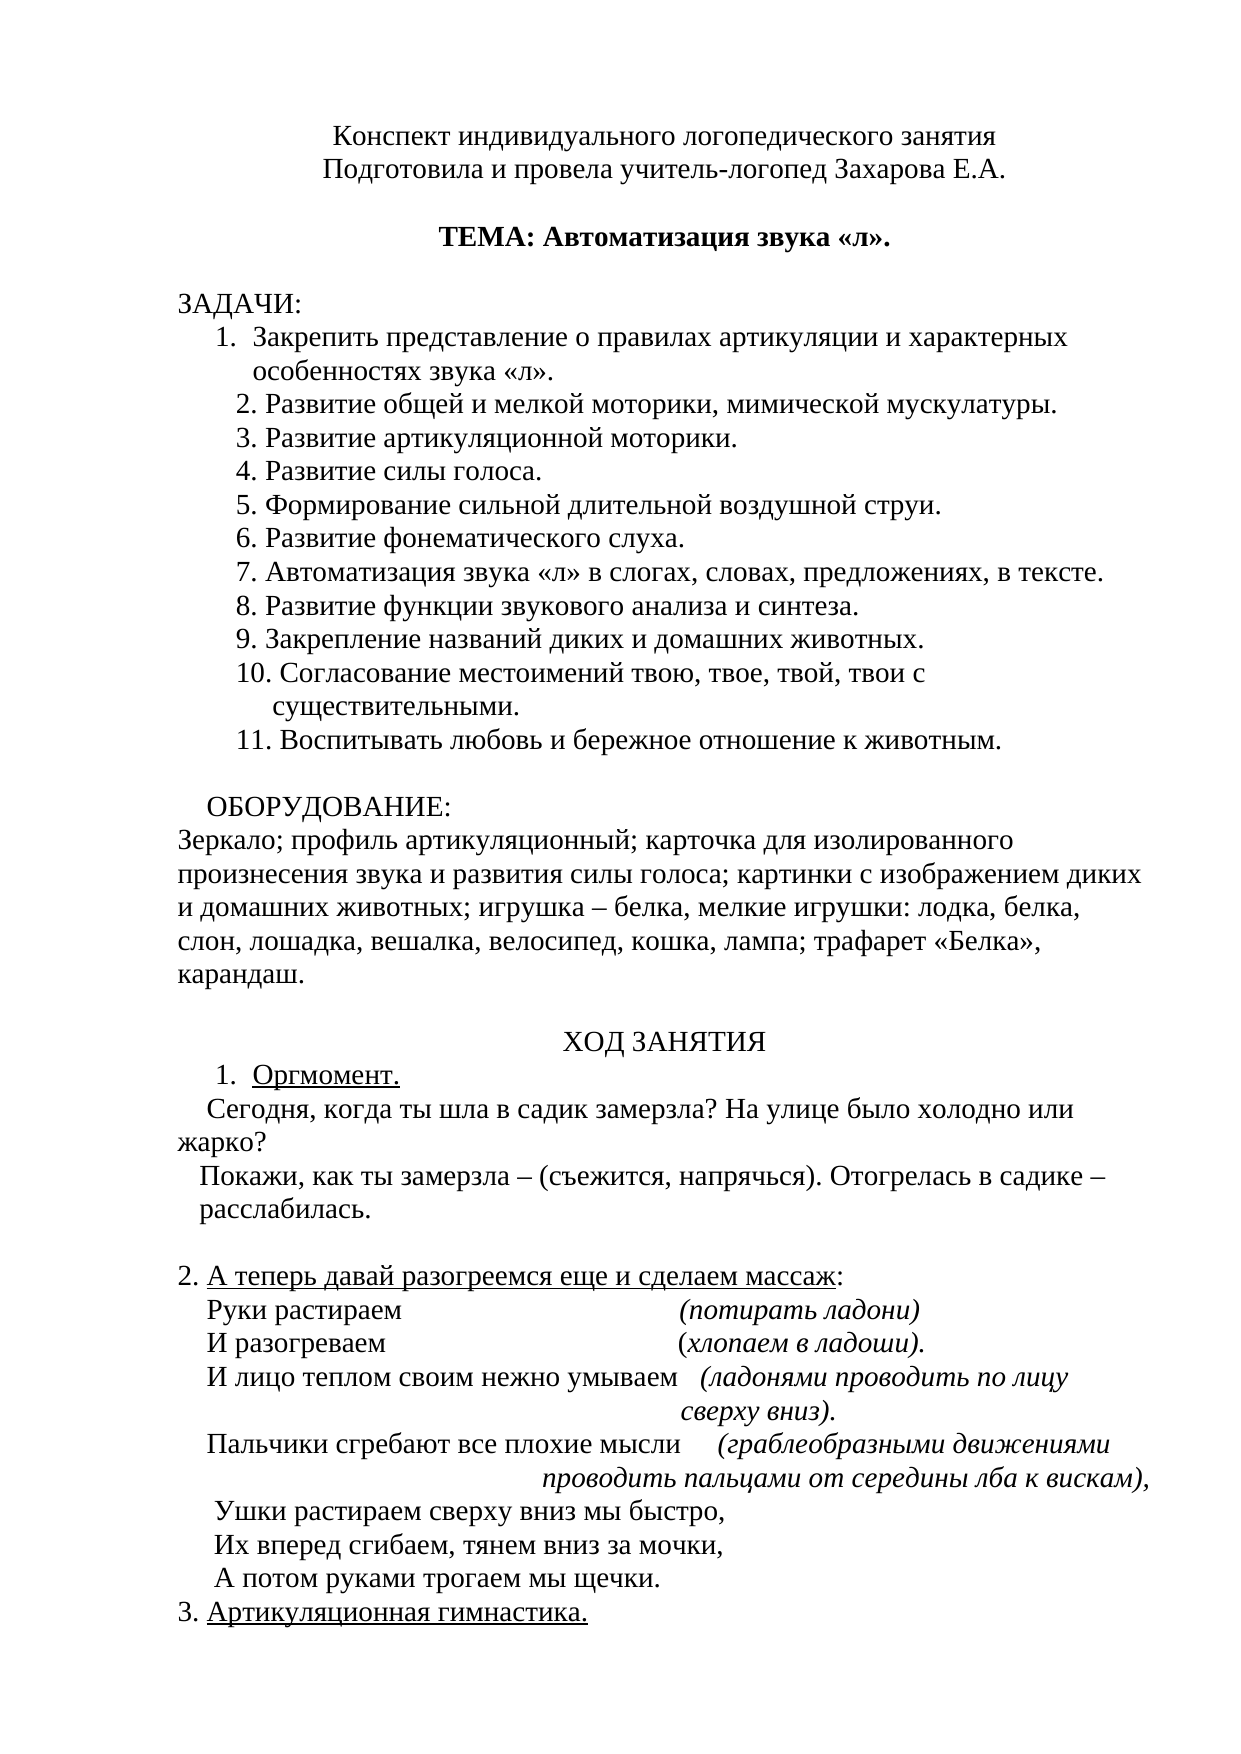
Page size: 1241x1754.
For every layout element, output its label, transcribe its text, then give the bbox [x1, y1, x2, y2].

text Сегодня, когда ты шла в садик замерзла? На улице было холодно или жарко? [177, 1091, 1152, 1158]
text 10. Согласование местоимений твою, твое, твой, твои с [177, 655, 1152, 688]
text проводить пальцами от середины лба к вискам), [177, 1460, 1152, 1493]
text ЗАДАЧИ: [177, 286, 1152, 319]
text Ушки растираем сверху вниз мы быстро, [177, 1493, 1152, 1527]
text Покажи, как ты замерзла – (съежится, напрячься). Отогрелась в садике – [177, 1158, 1152, 1191]
text расслабилась. [177, 1191, 1152, 1225]
list Закрепить представление о правилах артикуляции и характерных особенностях звука «л». [215, 319, 1152, 386]
text 3. Развитие артикуляционной моторики. [177, 420, 1152, 453]
text 9. Закрепление названий диких и домашних животных. [177, 621, 1152, 655]
text ХОД ЗАНЯТИЯ [177, 1024, 1152, 1057]
text сверху вниз). [177, 1393, 1152, 1426]
list Оргмомент. [215, 1057, 1152, 1091]
text Их вперед сгибаем, тянем вниз за мочки, [177, 1527, 1152, 1560]
text Зеркало; профиль артикуляционный; карточка для изолированного произнесения звука и развития силы голоса; картинки с изображением диких и домашних животных; игрушка – белка, мелкие игрушки: лодка, белка, слон, лошадка, вешалка, велосипед, кошка, лампа; трафарет «Белка», карандаш. [177, 822, 1152, 990]
text 7. Автоматизация звука «л» в слогах, словах, предложениях, в тексте. [177, 554, 1152, 588]
text 6. Развитие фонематического слуха. [177, 521, 1152, 554]
text 2. Развитие общей и мелкой моторики, мимической мускулатуры. [177, 386, 1152, 420]
text ОБОРУДОВАНИЕ: [177, 789, 1152, 822]
text 4. Развитие силы голоса. [177, 453, 1152, 487]
text существительными. [177, 688, 1152, 722]
text 2. А теперь давай разогреемся еще и сделаем массаж: [177, 1258, 1152, 1292]
text 3. Артикуляционная гимнастика. [177, 1594, 1152, 1627]
text И лицо теплом своим нежно умываем (ладонями проводить по лицу [177, 1359, 1152, 1393]
text 8. Развитие функции звукового анализа и синтеза. [177, 588, 1152, 621]
text 5. Формирование сильной длительной воздушной струи. [177, 487, 1152, 521]
text Руки растираем (потирать ладони) [177, 1292, 1152, 1326]
text Конспект индивидуального логопедического занятия [177, 118, 1152, 152]
text ТЕМА: Автоматизация звука «л». [177, 219, 1152, 252]
text И разогреваем (хлопаем в ладоши). [177, 1326, 1152, 1359]
text 11. Воспитывать любовь и бережное отношение к животным. [177, 722, 1152, 755]
text Подготовила и провела учитель-логопед Захарова Е.А. [177, 152, 1152, 185]
text Пальчики сгребают все плохие мысли (граблеобразными движениями [177, 1426, 1152, 1460]
text А потом руками трогаем мы щечки. [177, 1560, 1152, 1594]
